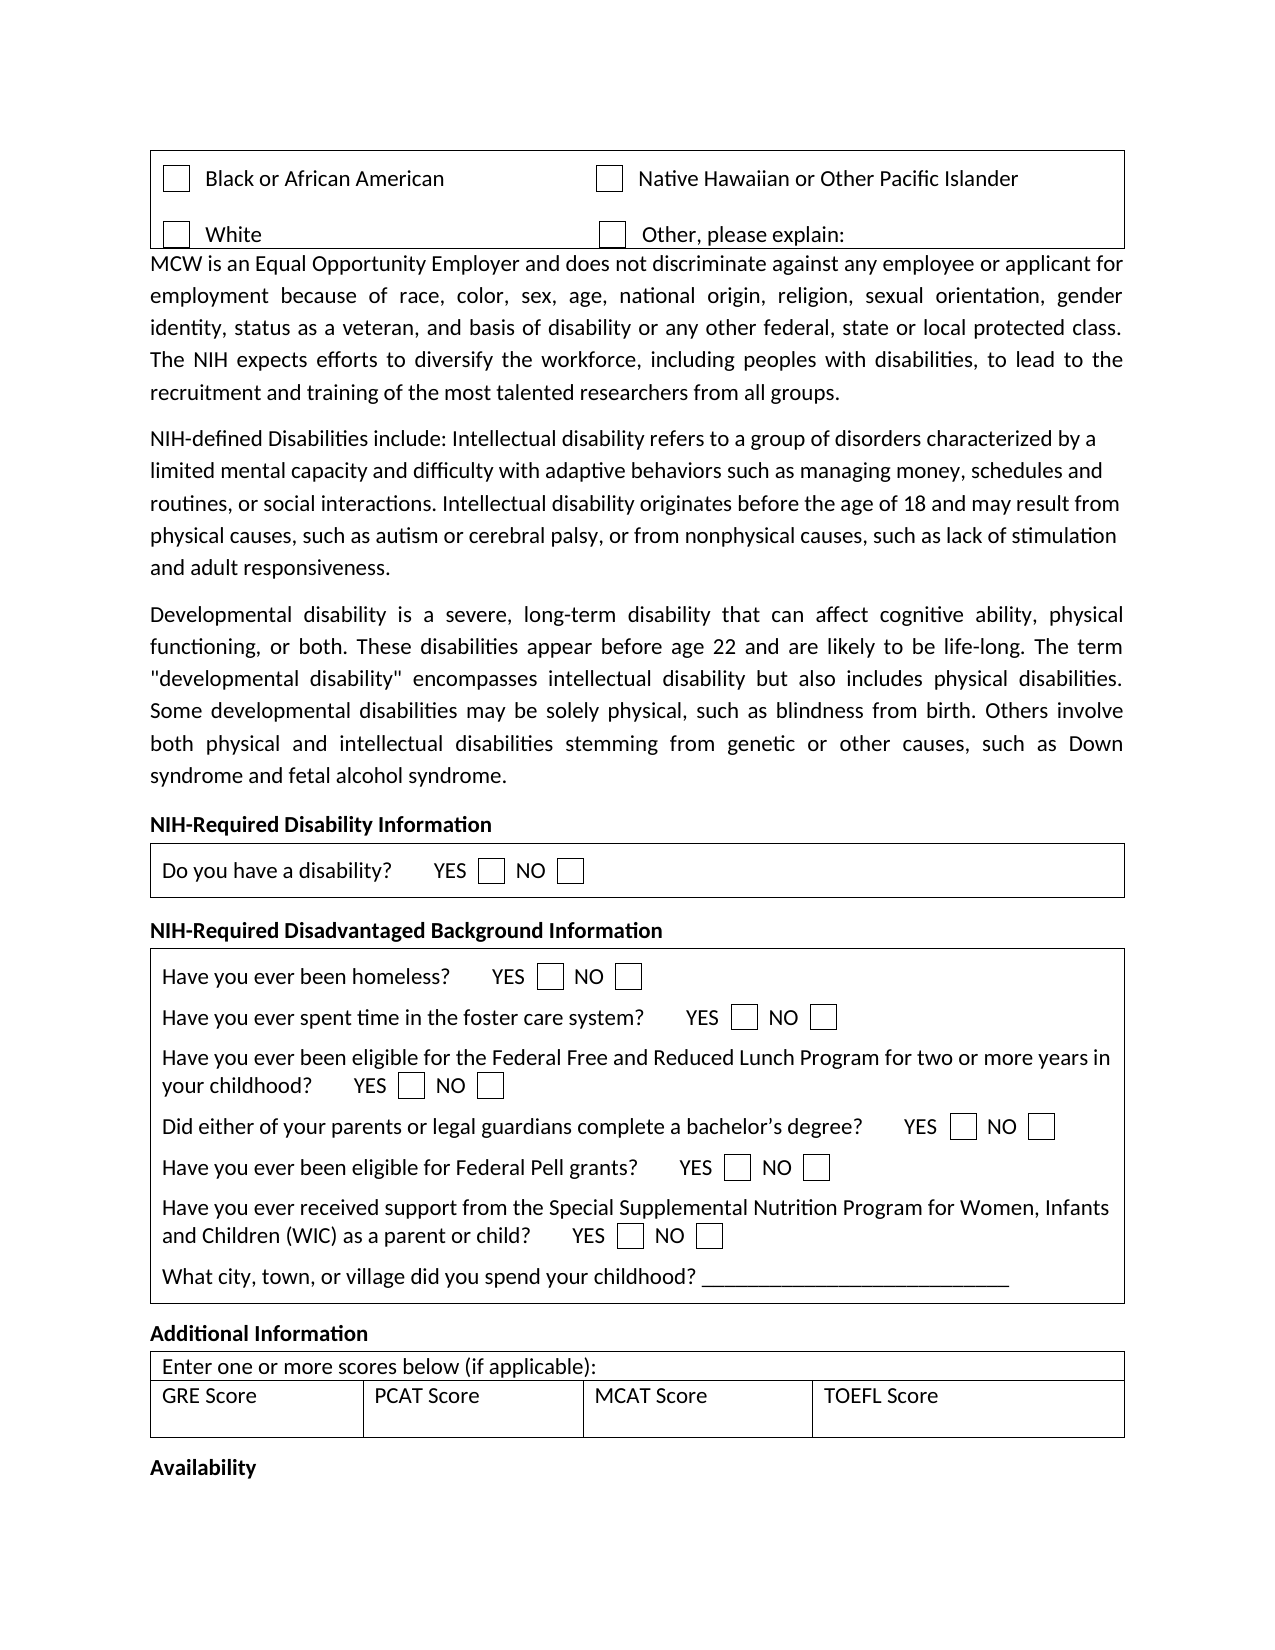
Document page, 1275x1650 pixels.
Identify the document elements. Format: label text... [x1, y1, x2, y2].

table_header Have you ever been homeless? YES NO Have you ever spent time in the foster care system? YES NO Have you ever been eligible for the Federal Free and Reduced Lunch Program for two or more years in your childhood? YES NO Did either of your parents or legal guardians complete a bachelor’s degree? YES NO Have you ever been eligible for Federal Pell grants? YES NO Have you ever received support from the Special Supplemental Nutrition Program for Women, Infants and Children (WIC) as a parent or child? YES NO What city, town, or village did you spend your childhood? ___________________________ [151, 949, 1124, 1303]
text Availability [150, 1453, 1125, 1481]
table_cell GRE Score [151, 1381, 363, 1437]
text NIH-Required Disadvantaged Background Information [150, 916, 1125, 944]
text NIH-defined Disabilities include: Intellectual disability refers to a group of disorders characterized by a limited mental capacity and difficulty with adaptive behaviors such as managing money, schedules and routines, or social interactions. Intellectual disability originates before the age of 18 and may result from physical causes, such as autism or cerebral palsy, or from nonphysical causes, such as lack of stimulation and adult responsiveness. [150, 424, 1125, 581]
table_cell TOEFL Score [813, 1381, 1124, 1437]
text Additional Information [150, 1319, 1125, 1347]
table_cell PCAT Score [364, 1381, 583, 1437]
table_header Do you have a disability? YES NO [151, 844, 1124, 897]
text NIH-Required Disability Information [150, 811, 1125, 839]
text MCW is an Equal Opportunity Employer and does not discriminate against any employee or applicant for employment because of race, color, sex, age, national origin, religion, sexual orientation, gender identity, status as a veteran, and basis of disability or any other federal, state or local protected class. The NIH expects efforts to diversify the workforce, including peoples with disabilities, to lead to the recruitment and training of the most talented researchers from all groups. [150, 249, 1125, 406]
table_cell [151, 151, 1124, 248]
text Developmental disability is a severe, long-term disability that can affect cognitive ability, physical functioning, or both. These disabilities appear before age 22 and are likely to be life-long. The term "developmental disability" encompasses intellectual disability but also includes physical disabilities. Some developmental disabilities may be solely physical, such as blindness from birth. Others involve both physical and intellectual disabilities stemming from genetic or other causes, such as Down syndrome and fetal alcohol syndrome. [150, 600, 1125, 789]
table_header Enter one or more scores below (if applicable): [151, 1352, 1124, 1380]
table_cell MCAT Score [584, 1381, 812, 1437]
